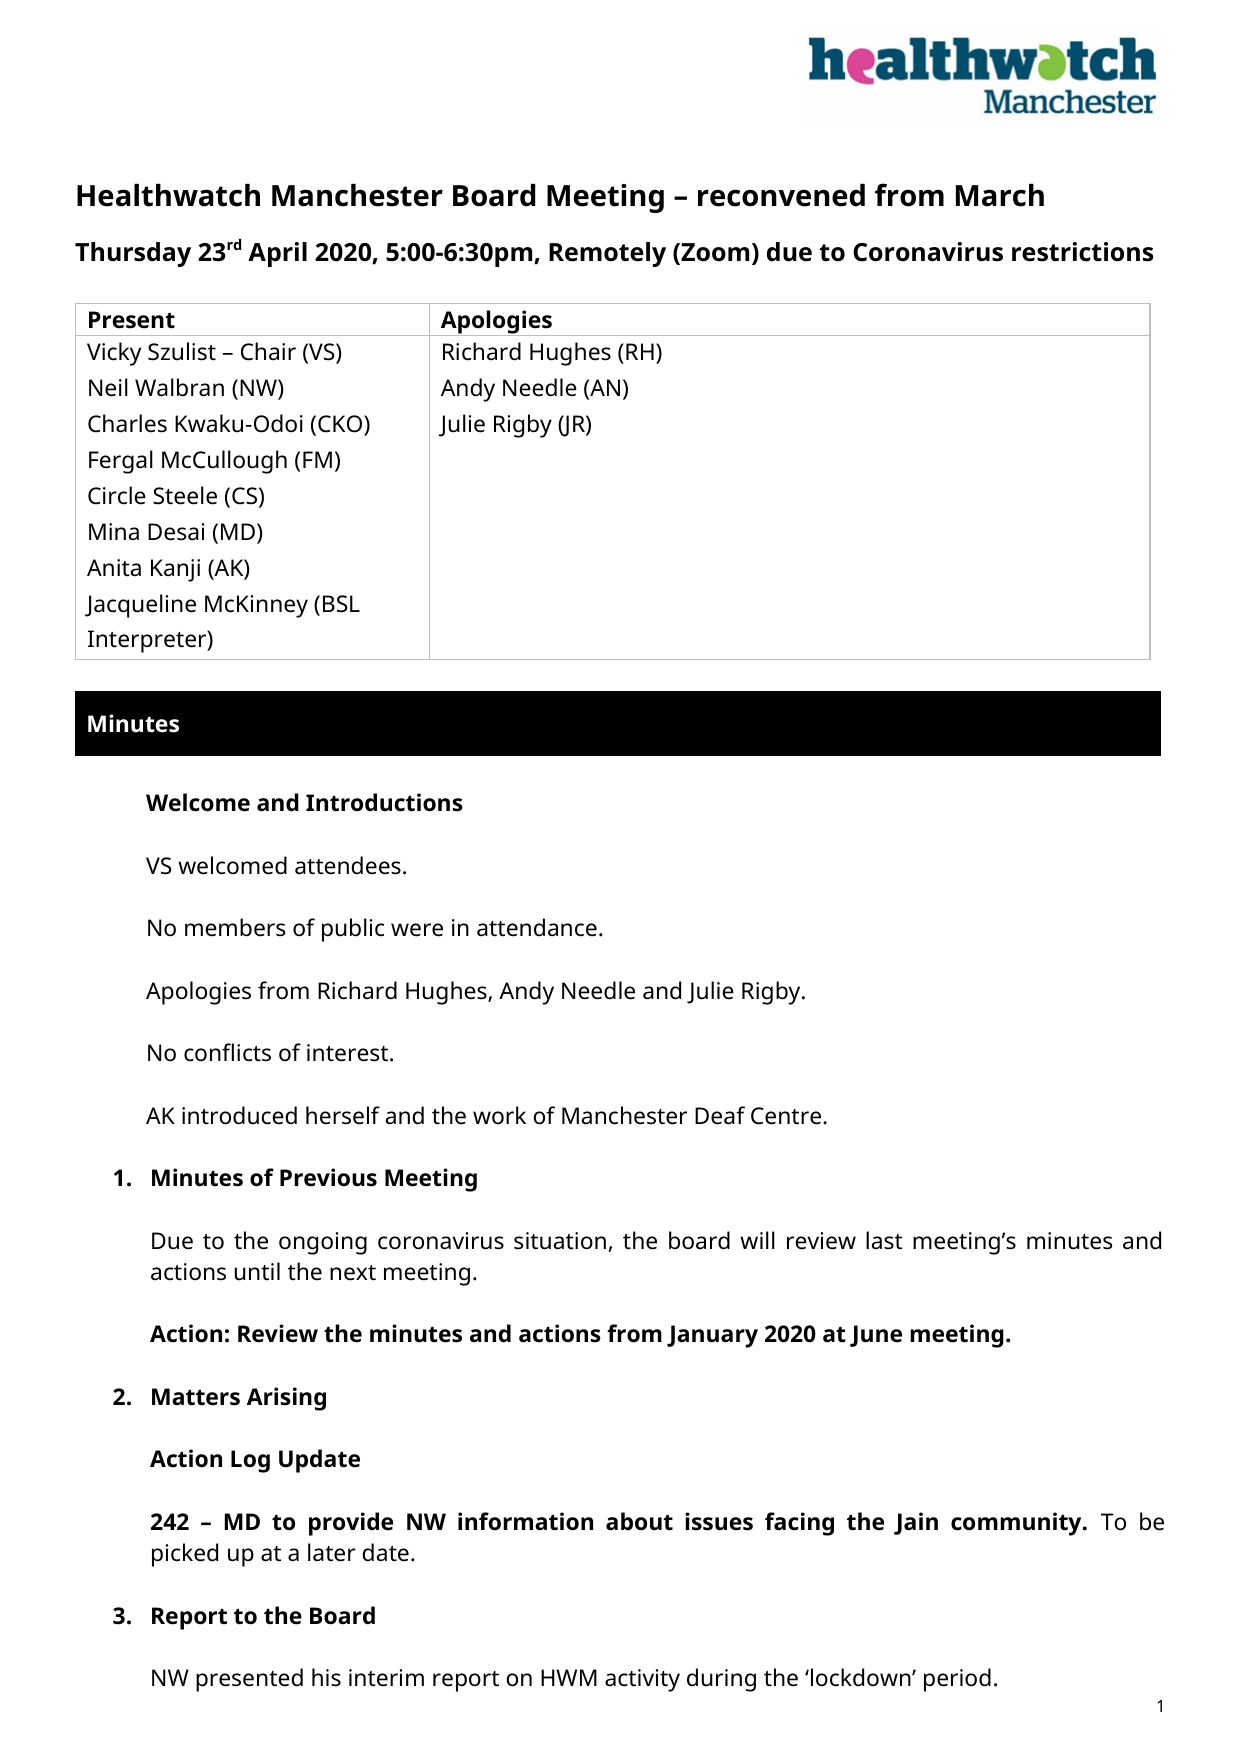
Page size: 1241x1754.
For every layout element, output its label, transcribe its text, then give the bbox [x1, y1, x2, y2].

text VS welcomed attendees. [146, 849, 1165, 881]
picture [799, 29, 1166, 122]
text AK introduced herself and the work of Manchester Deaf Centre. [146, 1099, 1165, 1131]
text Due to the ongoing coronavirus situation, the board will review last meeting’s minutes and actions until the next meeting. [150, 1224, 1165, 1287]
text Action Log Update [150, 1443, 1165, 1474]
table_header Present [76, 304, 429, 335]
text No members of public were in attendance. [146, 912, 1165, 943]
table_cell Vicky Szulist – Chair (VS) Neil Walbran (NW) Charles Kwaku-Odoi (CKO) Fergal McCullough (FM) Circle Steele (CS) Mina Desai (MD) Anita Kanji (AK) Jacqueline McKinney (BSL Interpreter) [76, 336, 429, 658]
table_header Apologies [430, 304, 1149, 335]
text Healthwatch Manchester Board Meeting – reconvened from March [75, 175, 1165, 215]
text Thursday 23rd April 2020, 5:00-6:30pm, Remotely (Zoom) due to Coronavirus restrictions [75, 234, 1165, 268]
table_cell Richard Hughes (RH) Andy Needle (AN) Julie Rigby (JR) [430, 336, 1149, 658]
text Action: Review the minutes and actions from January 2020 at June meeting. [150, 1318, 1165, 1349]
list Report to the Board [112, 1599, 1165, 1631]
text NW presented his interim report on HWM activity during the ‘lockdown’ period. [150, 1662, 1165, 1693]
list Matters Arising [112, 1381, 1165, 1412]
text No conflicts of interest. [146, 1037, 1165, 1068]
text Welcome and Introductions [146, 787, 1165, 818]
text Apologies from Richard Hughes, Andy Needle and Julie Rigby. [146, 974, 1165, 1006]
list Minutes of Previous Meeting [112, 1162, 1165, 1193]
table_header Minutes [75, 691, 1161, 756]
text 242 – MD to provide NW information about issues facing the Jain community. To be picked up at a later date. [150, 1506, 1165, 1568]
